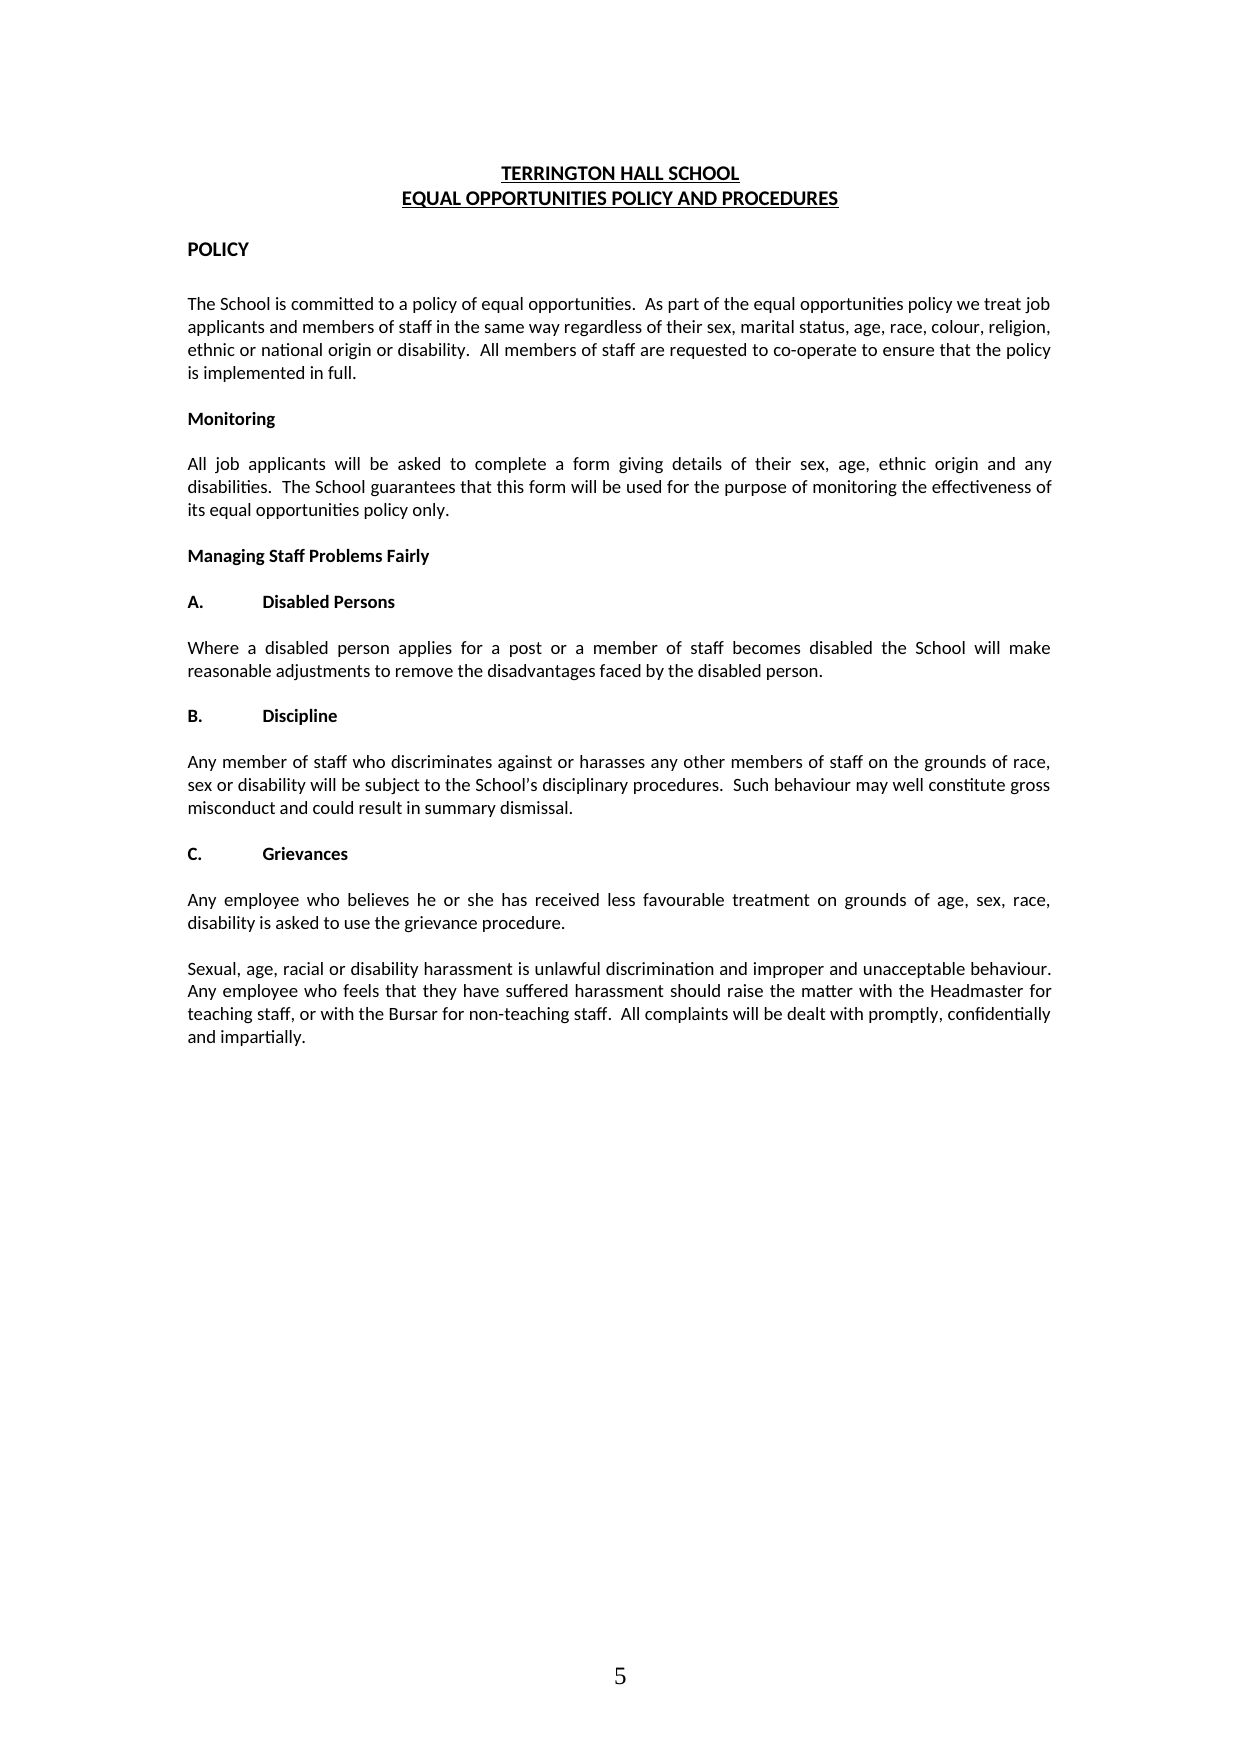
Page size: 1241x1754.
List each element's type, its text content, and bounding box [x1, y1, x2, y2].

text The School is committed to a policy of equal opportunities. As part of the equal opportunities policy we treat job applicants and members of staff in the same way regardless of their sex, marital status, age, race, colour, religion, ethnic or national origin or disability. All members of staff are requested to co-operate to ensure that the policy is implemented in full. [187, 292, 1053, 384]
subtitle B. Discipline [187, 704, 1053, 727]
text EQUAL OPPORTUNITIES POLICY AND PROCEDURES [187, 185, 1053, 211]
text Where a disabled person applies for a post or a member of staff becomes disabled the School will make reasonable adjustments to remove the disadvantages faced by the disabled person. [187, 636, 1053, 682]
text Any member of staff who discriminates against or harasses any other members of staff on the grounds of race, sex or disability will be subject to the School’s disciplinary procedures. Such behaviour may well constitute gross misconduct and could result in summary dismissal. [187, 750, 1053, 819]
subtitle POLICY [187, 236, 1053, 262]
subtitle Monitoring [187, 407, 1053, 429]
text Any employee who believes he or she has received less favourable treatment on grounds of age, sex, race, disability is asked to use the grievance procedure. [187, 888, 1053, 934]
text All job applicants will be asked to complete a form giving details of their sex, age, ethnic origin and any disabilities. The School guarantees that this form will be used for the purpose of monitoring the effectiveness of its equal opportunities policy only. [187, 452, 1053, 521]
subtitle C. Grievances [187, 842, 1053, 865]
subtitle A. Disabled Persons [187, 590, 1053, 613]
text Sexual, age, racial or disability harassment is unlawful discrimination and improper and unacceptable behaviour. Any employee who feels that they have suffered harassment should raise the matter with the Headmaster for teaching staff, or with the Bursar for non-teaching staff. All complaints will be dealt with promptly, confidentially and impartially. [187, 957, 1053, 1048]
subtitle Managing Staff Problems Fairly [187, 544, 1053, 567]
